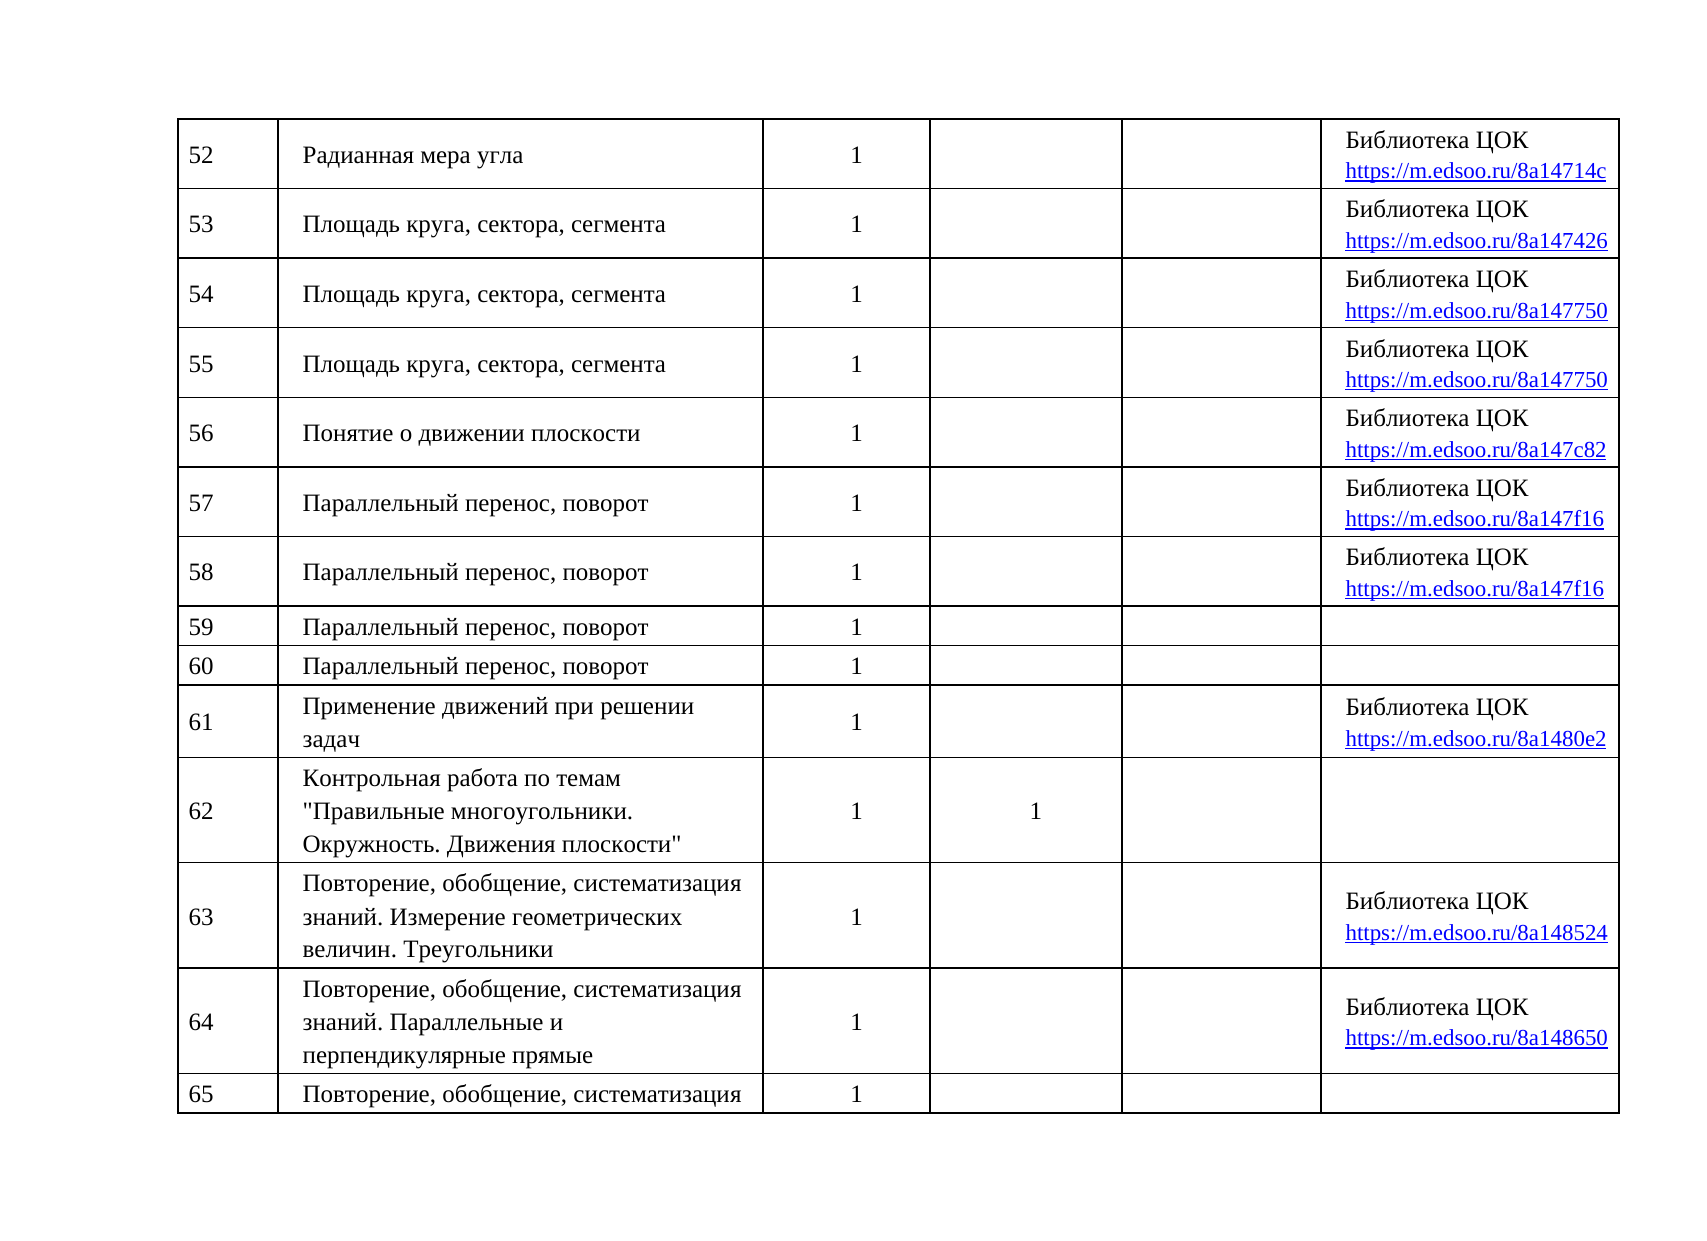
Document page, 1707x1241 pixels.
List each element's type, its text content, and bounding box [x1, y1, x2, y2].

table_cell [931, 468, 1121, 536]
table_cell [931, 328, 1121, 396]
table_cell Понятие о движении плоскости [279, 398, 762, 466]
table_cell 1 [764, 537, 929, 605]
table_cell Библиотека ЦОК https://m.edsoo.ru/8a147c82 [1322, 398, 1618, 466]
table_cell 55 [179, 328, 277, 396]
table_cell [931, 537, 1121, 605]
table_cell [1322, 646, 1618, 684]
table_cell 60 [179, 646, 277, 684]
table_cell Библиотека ЦОК https://m.edsoo.ru/8a147750 [1322, 328, 1618, 396]
table_cell [931, 189, 1121, 257]
table_cell [1123, 468, 1320, 536]
table_cell Параллельный перенос, поворот [279, 468, 762, 536]
table_cell Радианная мера угла [279, 120, 762, 188]
table_cell 64 [179, 969, 277, 1073]
table_cell 1 [764, 328, 929, 396]
table_cell 62 [179, 758, 277, 862]
table_cell [1123, 686, 1320, 756]
table_cell [1322, 1074, 1618, 1112]
table_cell 1 [764, 1074, 929, 1112]
table_cell [931, 686, 1121, 756]
table_cell Библиотека ЦОК https://m.edsoo.ru/8a147f16 [1322, 537, 1618, 605]
table_cell 65 [179, 1074, 277, 1112]
table_cell Применение движений при решении задач [279, 686, 762, 756]
table_cell [1322, 607, 1618, 644]
table_cell 57 [179, 468, 277, 536]
table_cell [1123, 537, 1320, 605]
table_cell 59 [179, 607, 277, 644]
table_cell [1322, 758, 1618, 862]
table_cell Площадь круга, сектора, сегмента [279, 259, 762, 327]
table_cell 1 [764, 398, 929, 466]
table_cell Параллельный перенос, поворот [279, 537, 762, 605]
table_cell [1123, 398, 1320, 466]
table_cell [1123, 646, 1320, 684]
table_cell [1123, 1074, 1320, 1112]
table_cell [1123, 969, 1320, 1073]
table_cell 56 [179, 398, 277, 466]
table_cell [1123, 328, 1320, 396]
table_cell 1 [764, 863, 929, 967]
table_cell 1 [764, 607, 929, 644]
table_cell [931, 1074, 1121, 1112]
table_cell [931, 398, 1121, 466]
table_cell 1 [764, 758, 929, 862]
table_cell Библиотека ЦОК https://m.edsoo.ru/8a147750 [1322, 259, 1618, 327]
table_cell 54 [179, 259, 277, 327]
table_cell 1 [764, 120, 929, 188]
table_cell [931, 863, 1121, 967]
table_cell Повторение, обобщение, систематизация знаний. Измерение геометрических величин. Треугольники [279, 863, 762, 967]
table_cell [1123, 189, 1320, 257]
table_cell [1123, 259, 1320, 327]
table_cell 1 [764, 686, 929, 756]
table_cell 1 [764, 259, 929, 327]
table_cell [1123, 607, 1320, 644]
table_cell 58 [179, 537, 277, 605]
table_cell Библиотека ЦОК https://m.edsoo.ru/8a148524 [1322, 863, 1618, 967]
table_cell 61 [179, 686, 277, 756]
table_cell [1123, 863, 1320, 967]
table_cell Параллельный перенос, поворот [279, 646, 762, 684]
table_cell 1 [931, 758, 1121, 862]
table_cell 52 [179, 120, 277, 188]
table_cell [1322, 120, 1618, 188]
table_cell [931, 646, 1121, 684]
table_cell 1 [764, 468, 929, 536]
table_cell [1123, 120, 1320, 188]
table_cell [1123, 758, 1320, 862]
table_cell [931, 607, 1121, 644]
table_cell [931, 259, 1121, 327]
table_cell 53 [179, 189, 277, 257]
table_cell Библиотека ЦОК https://m.edsoo.ru/8a1480e2 [1322, 686, 1618, 756]
table_cell Повторение, обобщение, систематизация знаний. Параллельные и перпендикулярные прямые [279, 969, 762, 1073]
table_cell Параллельный перенос, поворот [279, 607, 762, 644]
table_cell Контрольная работа по темам "Правильные многоугольники. Окружность. Движения плоскости" [279, 758, 762, 862]
table_cell Библиотека ЦОК https://m.edsoo.ru/8a148650 [1322, 969, 1618, 1073]
table_cell 63 [179, 863, 277, 967]
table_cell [279, 1074, 762, 1112]
table_cell [931, 969, 1121, 1073]
table_cell [931, 120, 1121, 188]
table_cell Библиотека ЦОК https://m.edsoo.ru/8a147f16 [1322, 468, 1618, 536]
table_cell 1 [764, 969, 929, 1073]
table_cell Площадь круга, сектора, сегмента [279, 189, 762, 257]
table_cell Библиотека ЦОК https://m.edsoo.ru/8a147426 [1322, 189, 1618, 257]
table_cell 1 [764, 189, 929, 257]
table_cell Площадь круга, сектора, сегмента [279, 328, 762, 396]
table_cell 1 [764, 646, 929, 684]
